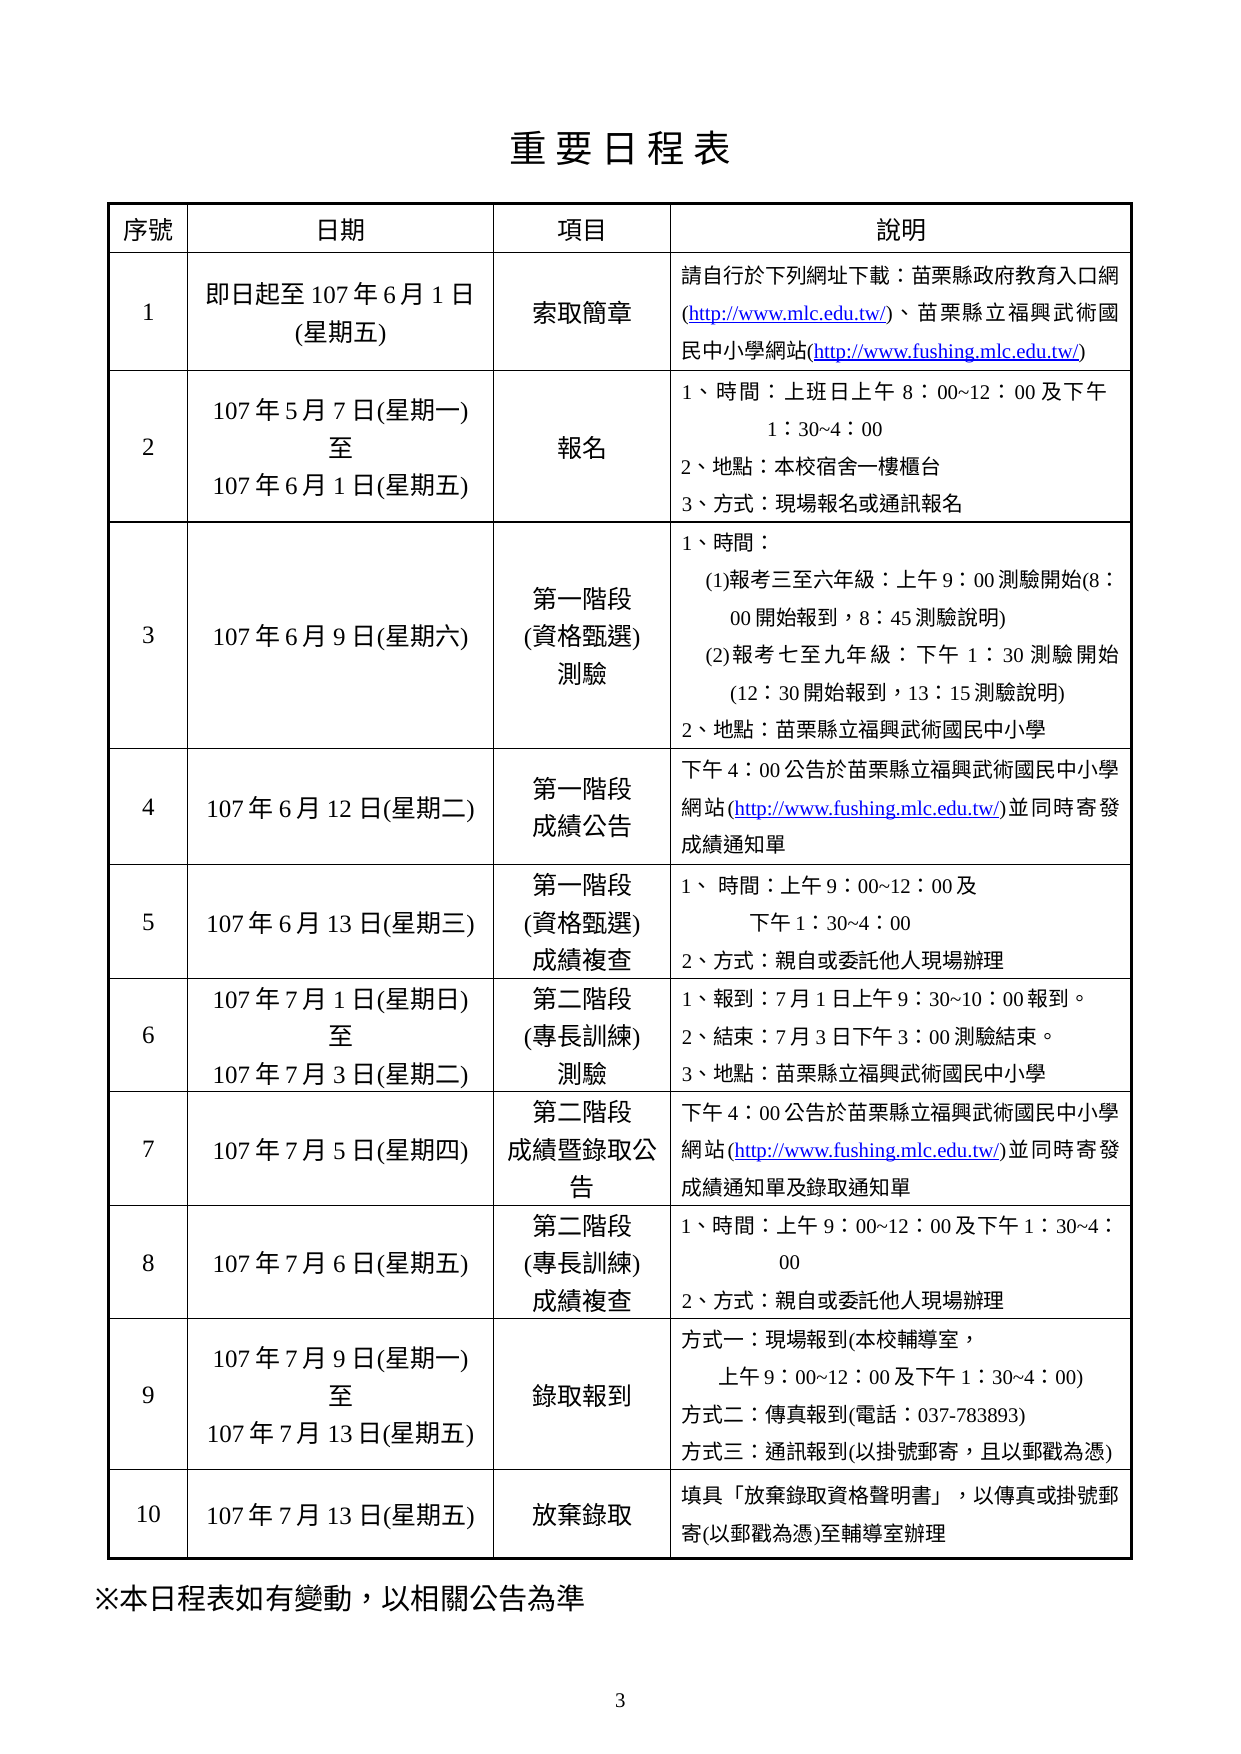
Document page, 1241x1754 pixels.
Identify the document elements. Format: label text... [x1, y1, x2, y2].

table_cell 方式一：現場報到(本校輔導室， 上午9：00~12：00及下午1：30~4：00) 方式二：傳真報到(電話：037-783893) 方式三：通訊報到(以掛號郵寄，且以郵戳為憑) [671, 1319, 1130, 1469]
table_cell 107年6月 13 日(星期三) [188, 865, 493, 978]
table_cell 107年7月 5 日(星期四) [188, 1092, 493, 1205]
table_cell 6 [110, 979, 187, 1091]
table_cell 放棄錄取 [494, 1470, 670, 1557]
table_cell 5 [110, 865, 187, 978]
table_cell 第二階段 成績暨錄取公告 [494, 1092, 670, 1205]
table_cell 1、報到：7月 1 日上午9：30~10：00報到。 2、結束：7月 3 日下午3：00測驗結束。 3、地點：苗栗縣立福興武術國民中小學 [671, 979, 1130, 1091]
table_header 日期 [188, 205, 493, 252]
table_cell 3 [110, 523, 187, 747]
table_cell 107年7月 6 日(星期五) [188, 1206, 493, 1318]
table_cell 4 [110, 749, 187, 864]
table_cell 107年6月 12 日(星期二) [188, 749, 493, 864]
table_cell 1、時間：上午9：00~12：00及下午1：30~4：00 2、方式：親自或委託他人現場辦理 [671, 1206, 1130, 1318]
table_cell 填具「放棄錄取資格聲明書」，以傳真或掛號郵寄(以郵戳為憑)至輔導室辦理 [671, 1470, 1130, 1557]
table_cell 107年7月 1 日(星期日) 至 107年7月 3 日(星期二) [188, 979, 493, 1091]
table_cell 請自行於下列網址下載：苗栗縣政府教育入口網(http://www.mlc.edu.tw/)、苗栗縣立福興武術國民中小學網站(http://www.fushing.mlc.edu.tw/) [671, 253, 1130, 370]
table_cell 第二階段 (專長訓練) 測驗 [494, 979, 670, 1091]
table_cell 第一階段 (資格甄選) 成績複查 [494, 865, 670, 978]
table_cell 錄取報到 [494, 1319, 670, 1469]
table_cell 1 [110, 253, 187, 370]
table_cell 2 [110, 371, 187, 521]
table_cell 索取簡章 [494, 253, 670, 370]
table_cell 107年5月 7 日(星期一) 至 107年6月 1 日(星期五) [188, 371, 493, 521]
table_cell 1、時間：上班日上午8：00~12：00及下午1：30~4：00 2、地點：本校宿舍一樓櫃台 3、方式：現場報名或通訊報名 [671, 371, 1130, 521]
text 重 要 日 程 表 [94, 108, 1146, 183]
table_cell 10 [110, 1470, 187, 1557]
table_cell 1、時間： (1)報考三至六年級：上午9：00測驗開始(8：00開始報到，8：45測驗說明) (2)報考七至九年級：下午1：30測驗開始(12：30開始報到，13：15測驗說明) 2、地點：苗栗縣立福興武術國民中小學 [671, 523, 1130, 747]
table_cell 9 [110, 1319, 187, 1469]
table_cell 時間：上午9：00~12：00及 下午1：30~4：00 2、方式：親自或委託他人現場辦理 [671, 865, 1130, 978]
table_cell 即日起至107年6月 1 日(星期五) [188, 253, 493, 370]
table_cell 報名 [494, 371, 670, 521]
table_header 項目 [494, 205, 670, 252]
table_cell 107年7月 13 日(星期五) [188, 1470, 493, 1557]
table_cell 第二階段 (專長訓練) 成績複查 [494, 1206, 670, 1318]
table_cell 下午4：00公告於苗栗縣立福興武術國民中小學網站(http://www.fushing.mlc.edu.tw/)並同時寄發成績通知單 [671, 749, 1130, 864]
table_cell 第一階段 (資格甄選) 測驗 [494, 523, 670, 747]
table_cell 下午4：00公告於苗栗縣立福興武術國民中小學網站(http://www.fushing.mlc.edu.tw/)並同時寄發成績通知單及錄取通知單 [671, 1092, 1130, 1205]
table_header 說明 [671, 205, 1130, 252]
table_cell 第一階段 成績公告 [494, 749, 670, 864]
table_cell 8 [110, 1206, 187, 1318]
text ※本日程表如有變動，以相關公告為準 [94, 1560, 1146, 1635]
table_cell 107年6月 9 日(星期六) [188, 523, 493, 747]
table_cell 107年7月 9 日(星期一) 至 107年7月 13日(星期五) [188, 1319, 493, 1469]
table_cell 7 [110, 1092, 187, 1205]
table_header 序號 [110, 205, 187, 252]
